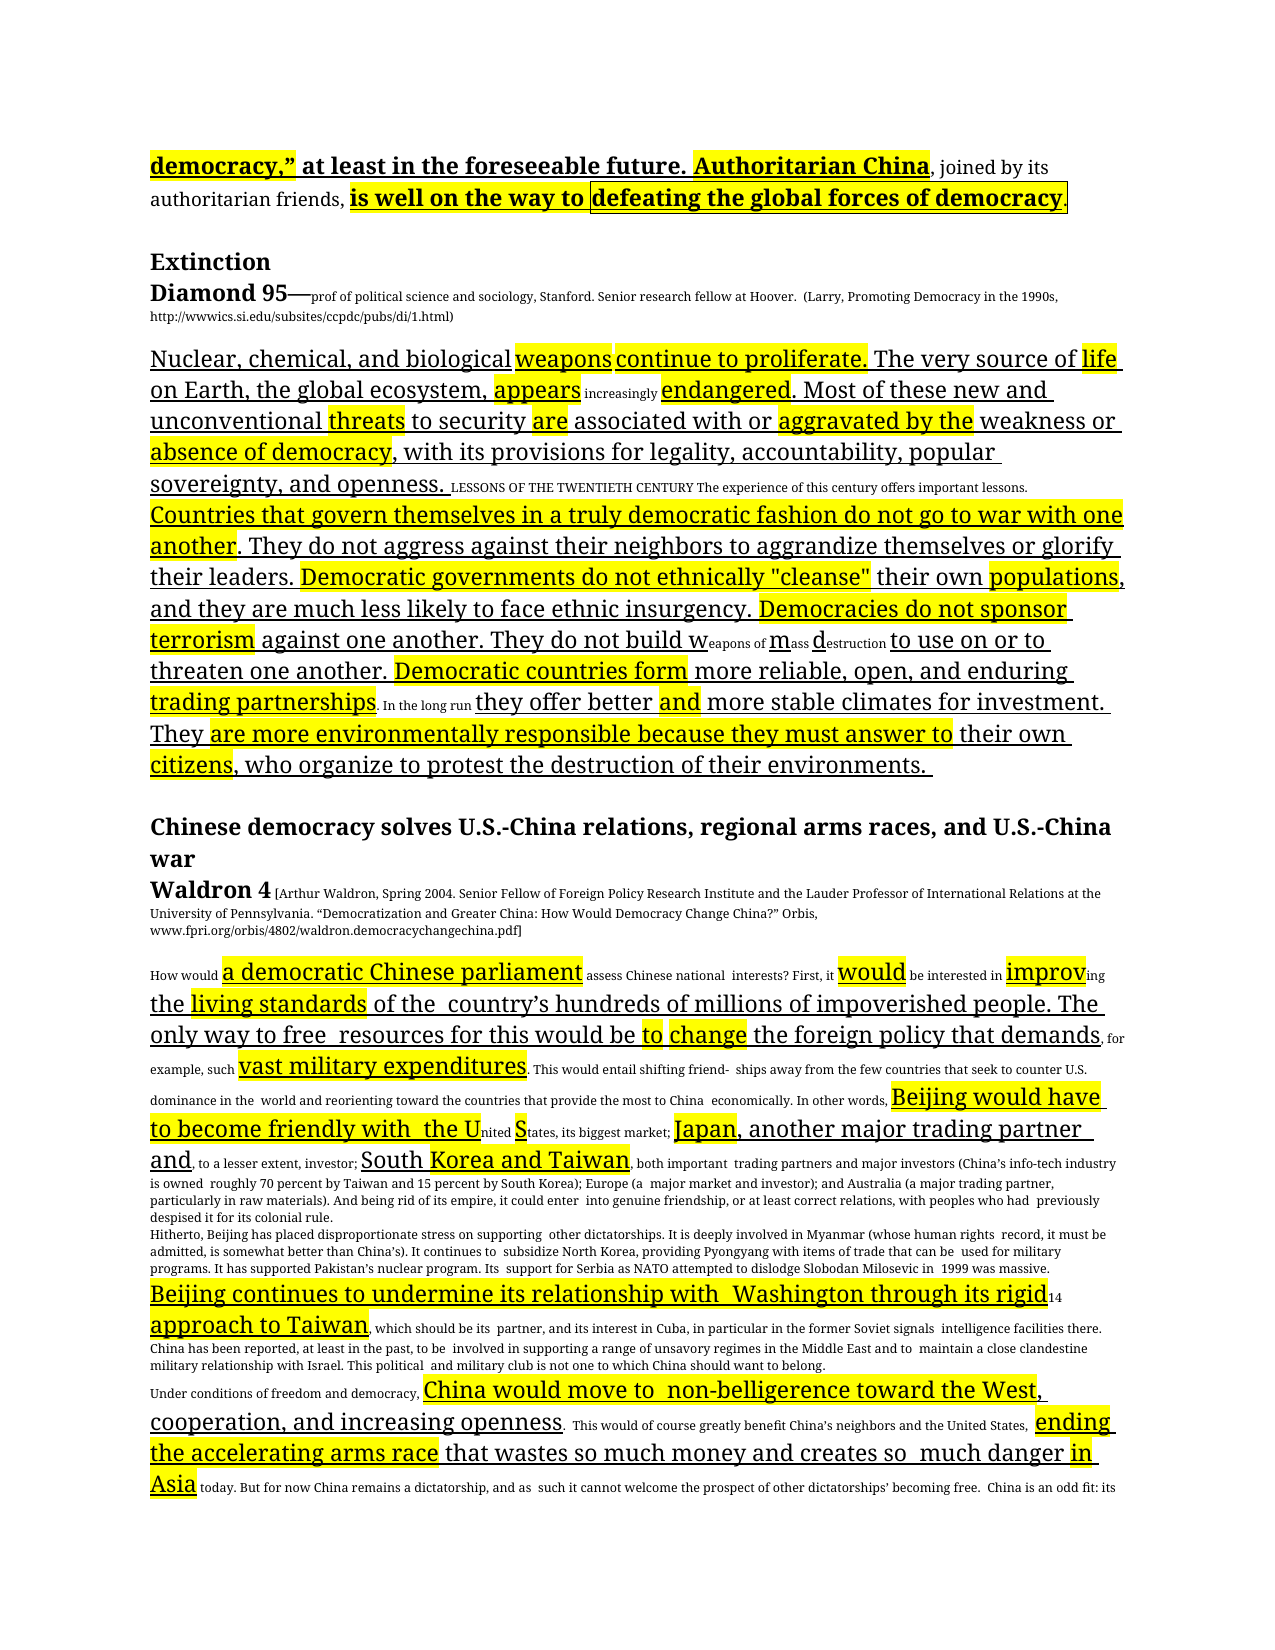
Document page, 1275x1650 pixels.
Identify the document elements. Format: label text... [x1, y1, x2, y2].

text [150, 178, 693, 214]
text Extinction [150, 246, 1125, 277]
text Hitherto, Beijing has placed disproportionate stress on supporting other dictatorships. It is deeply involved in Myanmar (whose human rights record, it must be admitted, is somewhat better than China’s). It continues to subsidize North Korea, providing Pyongyang with items of trade that can be used for military programs. It has supported Pakistan’s nuclear program. Its support for Serbia as NATO attempted to dislodge Slobodan Milosevic in 1999 was massive. Beijing continues to undermine its relationship with Washington through its rigid14 approach to Taiwan, which should be its partner, and its interest in Cuba, in particular in the former Soviet signals intelligence facilities there. China has been reported, at least in the past, to be involved in supporting a range of unsavory regimes in the Middle East and to maintain a close clandestine military relationship with Israel. This political and military club is not one to which China should want to belong. [150, 1226, 1125, 1374]
text Nuclear, chemical, and biological weapons continue to proliferate. The very source of life on Earth, the global ecosystem, appears increasingly endangered. Most of these new and unconventional threats to security are associated with or aggravated by the weakness or absence of democracy, with its provisions for legality, accountability, popular sovereignty, and openness. LESSONS OF THE TWENTIETH CENTURY The experience of this century offers important lessons. Countries that govern themselves in a truly democratic fashion do not go to war with one another. They do not aggress against their neighbors to aggrandize themselves or glorify their leaders. Democratic governments do not ethnically "cleanse" their own populations, and they are much less likely to face ethnic insurgency. Democracies do not sponsor terrorism against one another. They do not build weapons of mass destruction to use on or to threaten one another. Democratic countries form more reliable, open, and enduring trading partnerships. In the long run they offer better and more stable climates for investment. They are more environmentally responsible because they must answer to their own citizens, who organize to protest the destruction of their environments. [150, 342, 1125, 588]
text Nuclear, chemical, and biological weapons continue to proliferate. The very source of life on Earth, the global ecosystem, appears increasingly endangered. Most of these new and unconventional threats to security are associated with or aggravated by the weakness or absence of democracy, with its provisions for legality, accountability, popular sovereignty, and openness. LESSONS OF THE TWENTIETH CENTURY The experience of this century offers important lessons. Countries that govern themselves in a truly democratic fashion do not go to war with one another. They do not aggress against their neighbors to aggrandize themselves or glorify their leaders. Democratic governments do not ethnically "cleanse" their own populations, and they are much less likely to face ethnic insurgency. Democracies do not sponsor terrorism against one another. They do not build weapons of mass destruction to use on or to threaten one another. Democratic countries form more reliable, open, and enduring trading partnerships. In the long run they offer better and more stable climates for investment. They are more environmentally responsible because they must answer to their own citizens, who organize to protest the destruction of their environments. [150, 589, 1125, 780]
text Diamond 95—prof of political science and sociology, Stanford. Senior research fellow at Hoover. (Larry, Promoting Democracy in the 1990s, http://wwwics.si.edu/subsites/ccpdc/pubs/di/1.html) [150, 277, 1125, 325]
text How would a democratic Chinese parliament assess Chinese national interests? First, it would be interested in improving the living standards of the country’s hundreds of millions of impoverished people. The only way to free resources for this would be to change the foreign policy that demands, for example, such vast military expenditures. This would entail shifting friend- ships away from the few countries that seek to counter U.S. dominance in the world and reorienting toward the countries that provide the most to China economically. In other words, Beijing would have to become friendly with the United States, its biggest market; Japan, another major trading partner and, to a lesser extent, investor; South Korea and Taiwan, both important trading partners and major investors (China’s info-tech industry is owned roughly 70 percent by Taiwan and 15 percent by South Korea); Europe (a major market and investor); and Australia (a major trading partner, particularly in raw materials). And being rid of its empire, it could enter into genuine friendship, or at least correct relations, with peoples who had previously despised it for its colonial rule. [150, 956, 1125, 1226]
text Waldron 4 [Arthur Waldron, Spring 2004. Senior Fellow of Foreign Policy Research Institute and the Lauder Professor of International Relations at the University of Pennsylvania. “Democratization and Greater China: How Would Democracy Change China?” Orbis, www.fpri.org/orbis/4802/waldron.democracychangechina.pdf] [150, 874, 1125, 939]
text Chinese democracy solves U.S.-China relations, regional arms races, and U.S.-China war [150, 811, 1125, 874]
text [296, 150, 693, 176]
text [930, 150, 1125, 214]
